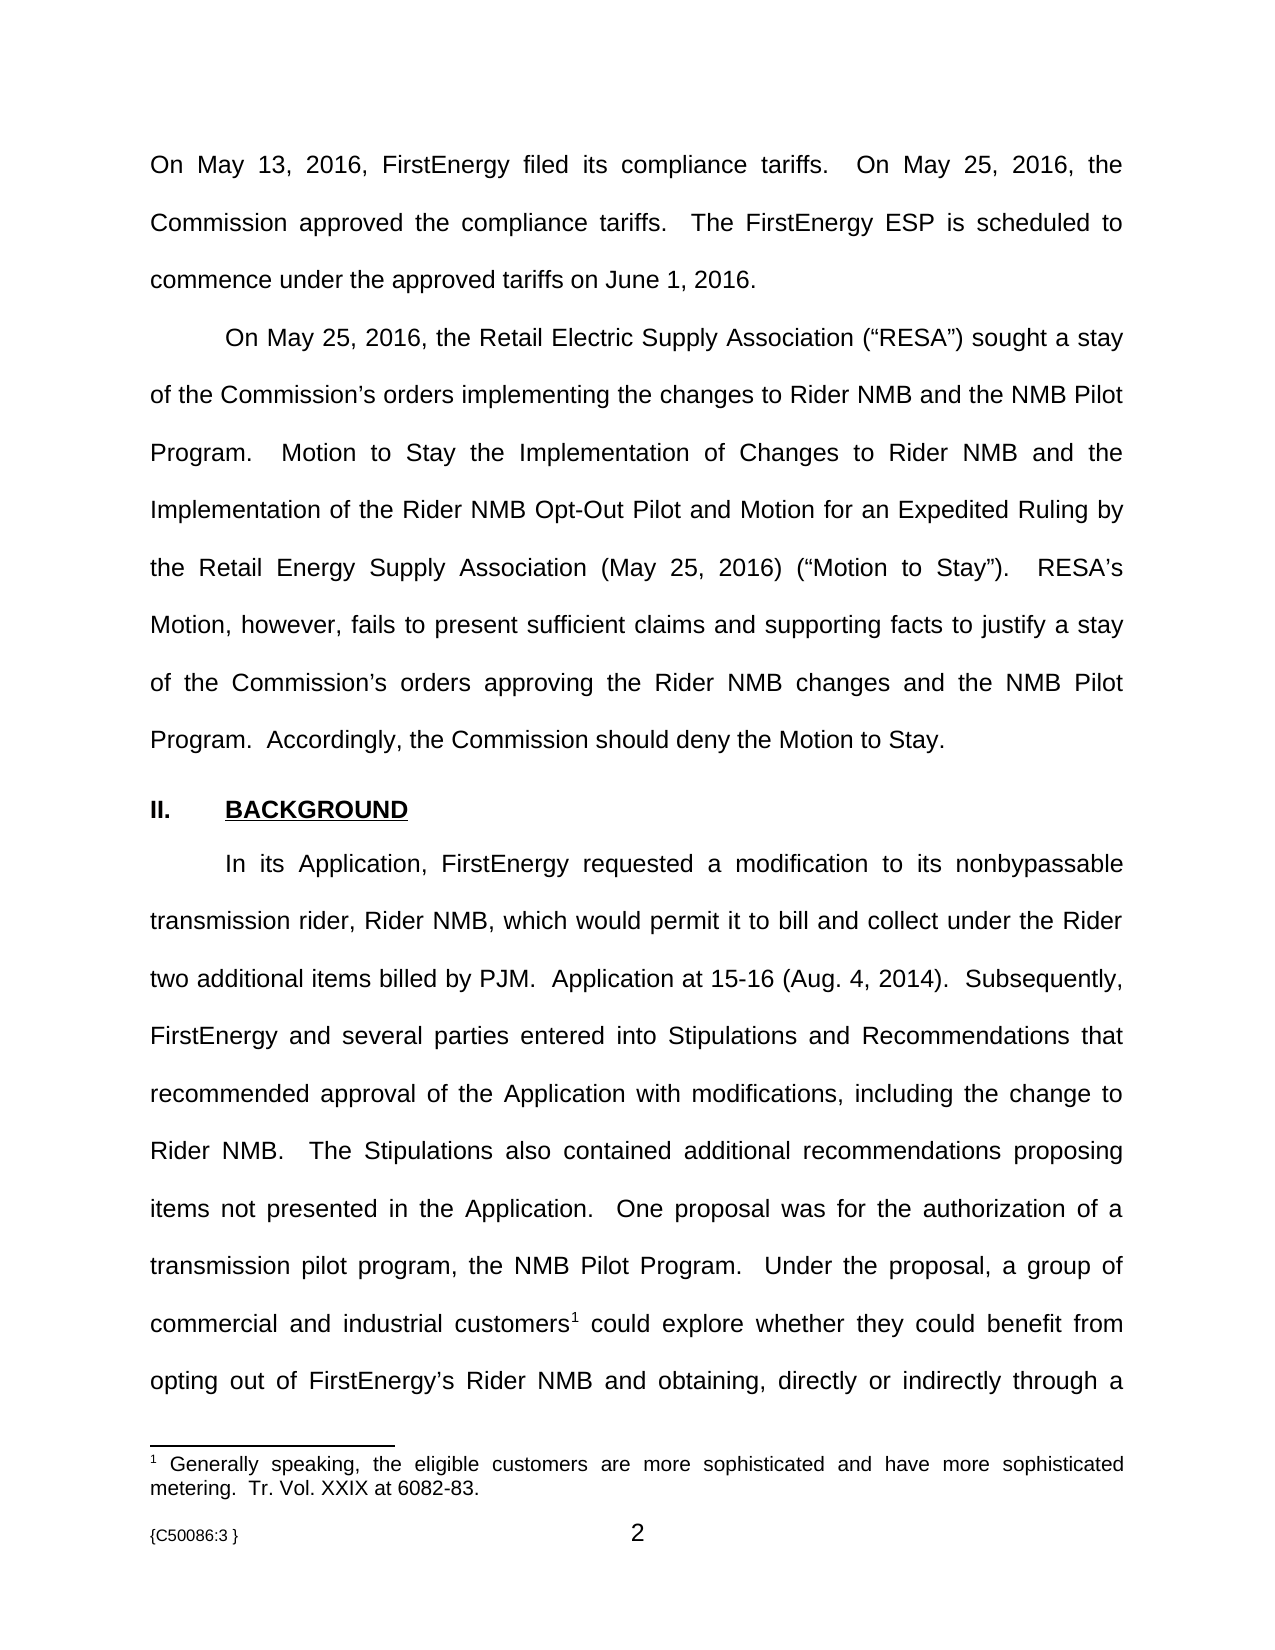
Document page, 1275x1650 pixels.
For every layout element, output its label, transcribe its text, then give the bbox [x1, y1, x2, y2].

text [150, 150, 1125, 294]
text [150, 849, 1125, 1395]
subtitle Background [150, 795, 1125, 824]
text On May 25, 2016, the Retail Electric Supply Association (“RESA”) sought a stay of the Commission’s orders implementing the changes to Rider NMB and the NMB Pilot Program. Motion to Stay the Implementation of Changes to Rider NMB and the Implementation of the Rider NMB Opt-Out Pilot and Motion for an Expedited Ruling by the Retail Energy Supply Association (May 25, 2016) (“Motion to Stay”). RESA’s Motion, however, fails to present sufficient claims and supporting facts to justify a stay of the Commission’s orders approving the Rider NMB changes and the NMB Pilot Program. Accordingly, the Commission should deny the Motion to Stay. [150, 322, 1125, 754]
